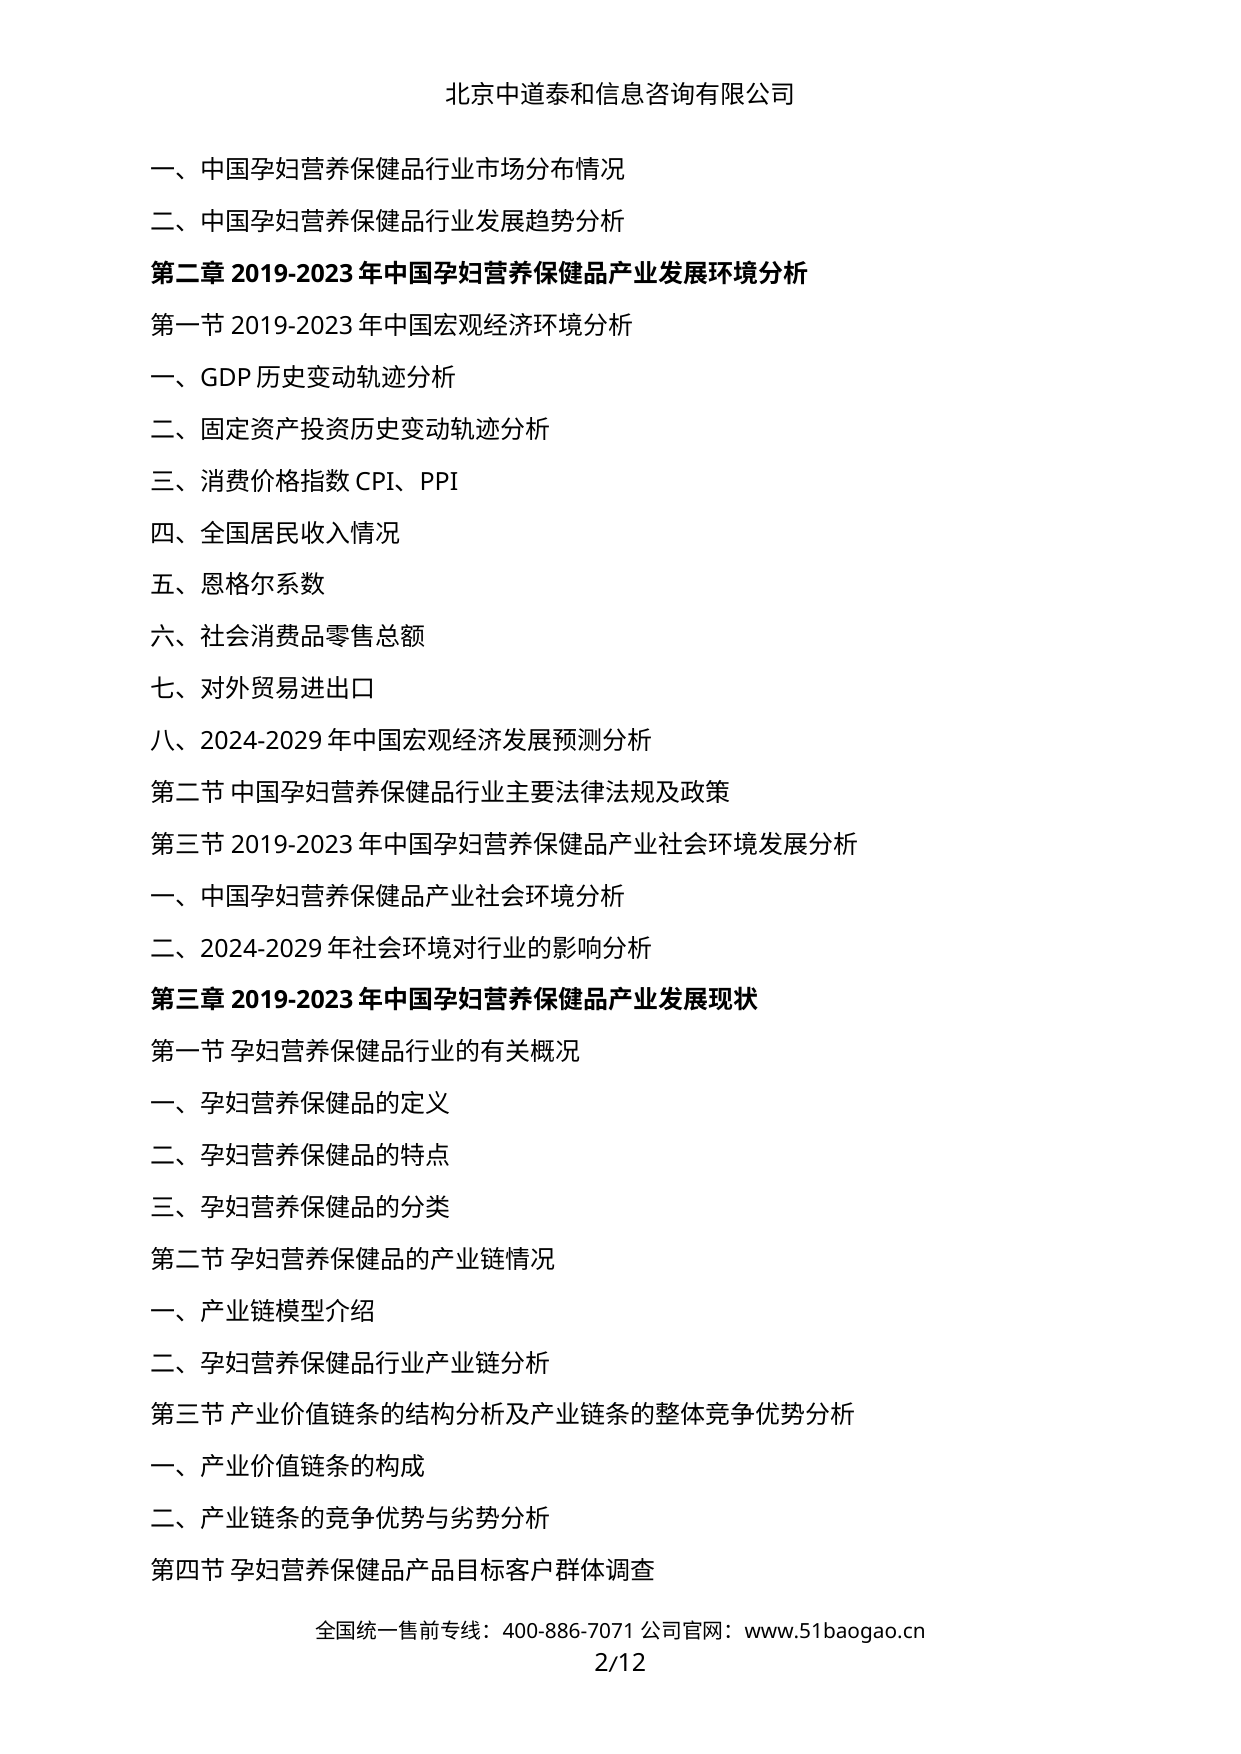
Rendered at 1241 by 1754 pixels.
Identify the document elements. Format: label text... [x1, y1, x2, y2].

text 第二节 中国孕妇营养保健品行业主要法律法规及政策 [150, 772, 1090, 809]
text 三、消费价格指数CPI、PPI [150, 461, 1090, 497]
text 二、孕妇营养保健品行业产业链分析 [150, 1343, 1090, 1379]
text 八、2024-2029年中国宏观经济发展预测分析 [150, 721, 1090, 757]
text 二、2024-2029年社会环境对行业的影响分析 [150, 928, 1090, 964]
text 第四节 孕妇营养保健品产品目标客户群体调查 [150, 1551, 1090, 1587]
text 第二章 2019-2023年中国孕妇营养保健品产业发展环境分析 [150, 254, 1090, 290]
text 第三节 2019-2023年中国孕妇营养保健品产业社会环境发展分析 [150, 824, 1090, 861]
text 二、产业链条的竞争优势与劣势分析 [150, 1499, 1090, 1535]
text 一、孕妇营养保健品的定义 [150, 1084, 1090, 1120]
text 第一节 2019-2023年中国宏观经济环境分析 [150, 306, 1090, 342]
text 一、产业价值链条的构成 [150, 1447, 1090, 1483]
text 三、孕妇营养保健品的分类 [150, 1187, 1090, 1224]
text 四、全国居民收入情况 [150, 513, 1090, 549]
text 六、社会消费品零售总额 [150, 617, 1090, 653]
text 一、产业链模型介绍 [150, 1291, 1090, 1327]
text 五、恩格尔系数 [150, 565, 1090, 601]
text 二、中国孕妇营养保健品行业发展趋势分析 [150, 202, 1090, 238]
text 第三章 2019-2023年中国孕妇营养保健品产业发展现状 [150, 980, 1090, 1016]
text 第三节 产业价值链条的结构分析及产业链条的整体竞争优势分析 [150, 1395, 1090, 1431]
text 一、中国孕妇营养保健品产业社会环境分析 [150, 876, 1090, 912]
text 二、固定资产投资历史变动轨迹分析 [150, 409, 1090, 446]
text 七、对外贸易进出口 [150, 669, 1090, 705]
text 第二节 孕妇营养保健品的产业链情况 [150, 1239, 1090, 1276]
text 一、GDP历史变动轨迹分析 [150, 357, 1090, 394]
text 第一节 孕妇营养保健品行业的有关概况 [150, 1032, 1090, 1068]
text 二、孕妇营养保健品的特点 [150, 1136, 1090, 1172]
text 一、中国孕妇营养保健品行业市场分布情况 [150, 150, 1090, 186]
